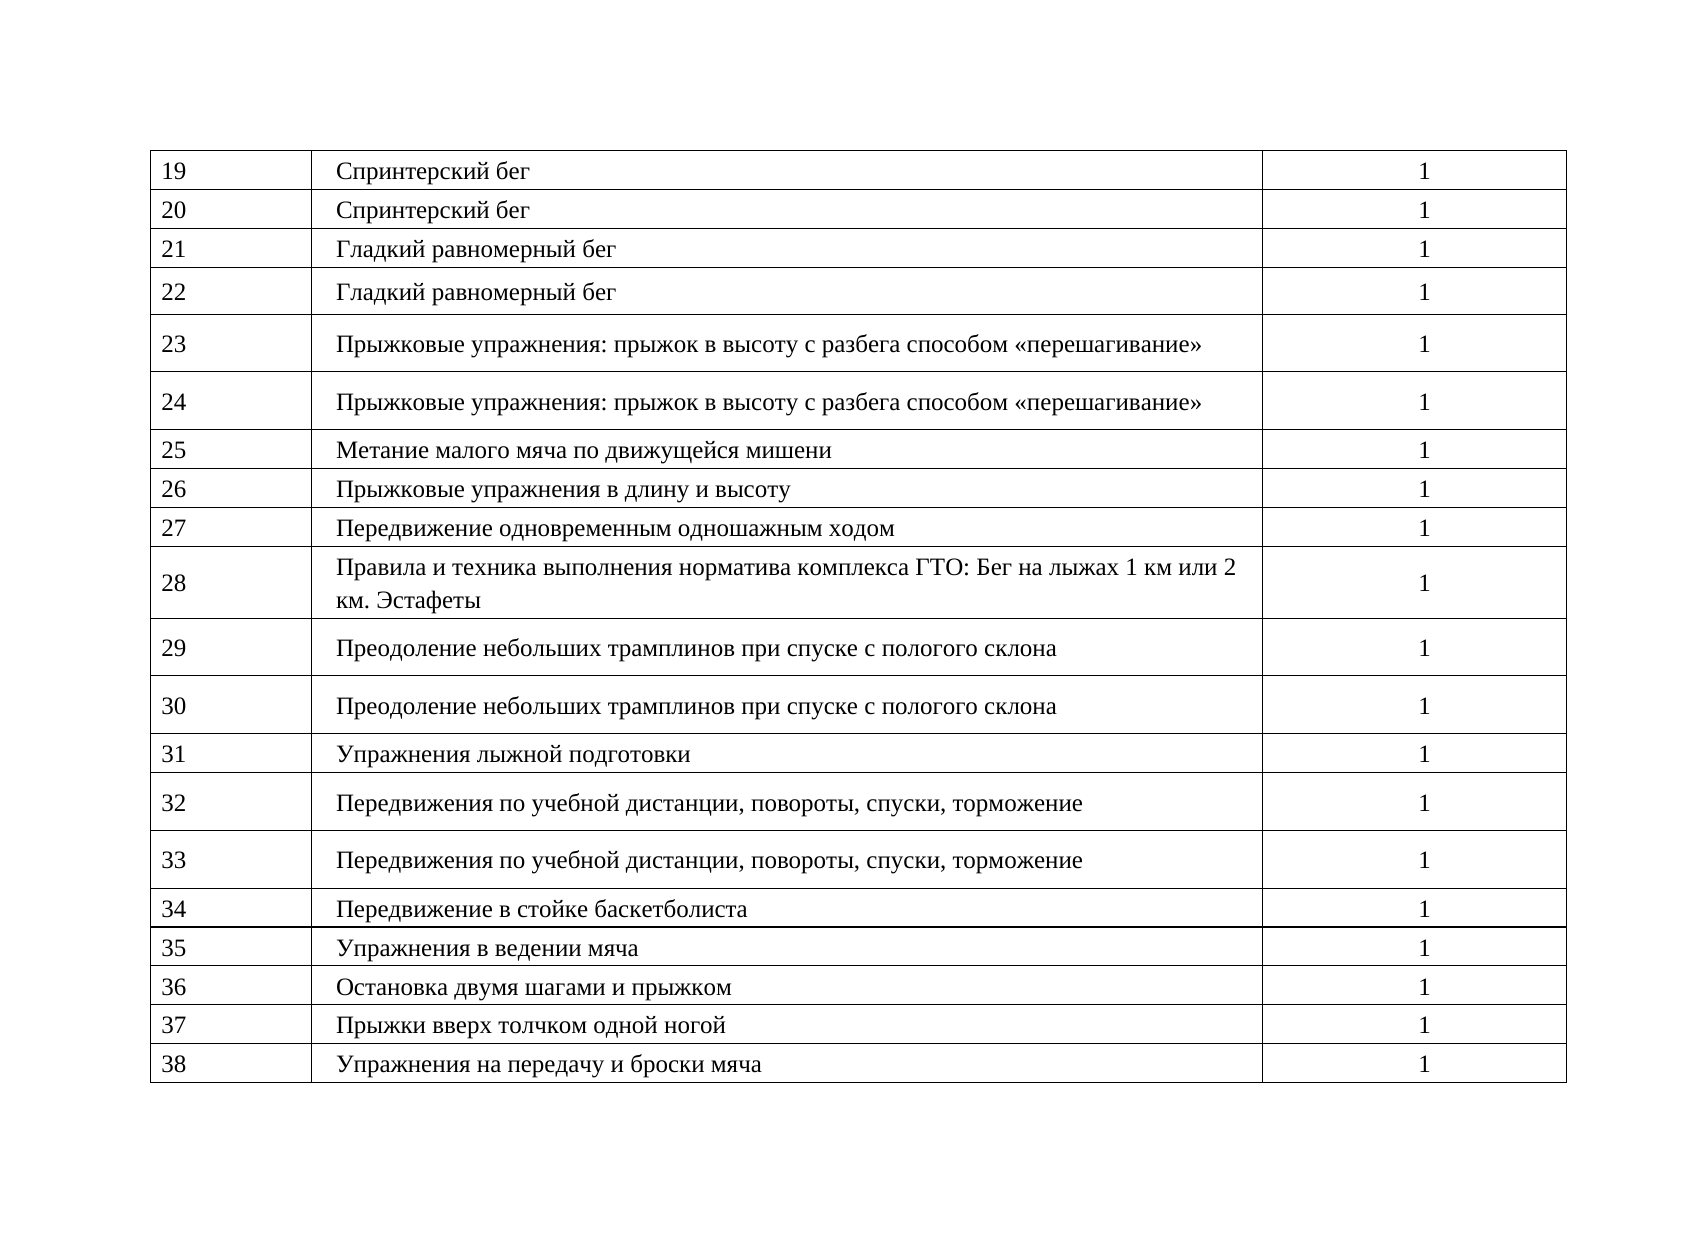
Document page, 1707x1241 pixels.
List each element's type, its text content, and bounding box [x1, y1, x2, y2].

table_cell Преодоление небольших трамплинов при спуске с пологого склона [312, 676, 1262, 733]
table_cell Передвижения по учебной дистанции, повороты, спуски, торможение [312, 773, 1262, 830]
table_cell 1 [1263, 151, 1566, 189]
table_cell 20 [151, 190, 311, 228]
table_cell 36 [151, 966, 311, 1004]
table_cell 1 [1263, 966, 1566, 1004]
table_cell 1 [1263, 268, 1566, 313]
table_cell Прыжки вверх толчком одной ногой [312, 1005, 1262, 1043]
table_cell 1 [1263, 1005, 1566, 1043]
table_cell 1 [1263, 773, 1566, 830]
table_cell 1 [1263, 831, 1566, 888]
table_cell 23 [151, 315, 311, 371]
table_cell Гладкий равномерный бег [312, 268, 1262, 313]
table_cell Передвижения по учебной дистанции, повороты, спуски, торможение [312, 831, 1262, 888]
table_cell 26 [151, 469, 311, 507]
table_cell 1 [1263, 190, 1566, 228]
table_cell Прыжковые упражнения в длину и высоту [312, 469, 1262, 507]
table_cell 1 [1263, 315, 1566, 371]
table_cell 29 [151, 619, 311, 675]
table_cell 27 [151, 508, 311, 546]
table_cell 1 [1263, 889, 1566, 926]
table_cell Преодоление небольших трамплинов при спуске с пологого склона [312, 619, 1262, 675]
table_cell Правила и техника выполнения норматива комплекса ГТО: Бег на лыжах 1 км или 2 км. Эстафеты [312, 547, 1262, 617]
table_cell Упражнения лыжной подготовки [312, 734, 1262, 772]
table_cell Упражнения в ведении мяча [312, 928, 1262, 965]
table_cell 19 [151, 151, 311, 189]
table_cell 38 [151, 1044, 311, 1082]
table_cell Гладкий равномерный бег [312, 229, 1262, 267]
table_cell 30 [151, 676, 311, 733]
table_cell Прыжковые упражнения: прыжок в высоту с разбега способом «перешагивание» [312, 315, 1262, 371]
table_cell Передвижение в стойке баскетболиста [312, 889, 1262, 926]
table_cell Передвижение одновременным одношажным ходом [312, 508, 1262, 546]
table_cell Остановка двумя шагами и прыжком [312, 966, 1262, 1004]
table_cell 1 [1263, 547, 1566, 617]
table_cell Упражнения на передачу и броски мяча [312, 1044, 1262, 1082]
table_cell 35 [151, 928, 311, 965]
table_cell 31 [151, 734, 311, 772]
table_cell 1 [1263, 1044, 1566, 1082]
table_cell 1 [1263, 508, 1566, 546]
table_cell Спринтерский бег [312, 190, 1262, 228]
table_cell 1 [1263, 469, 1566, 507]
table_cell 1 [1263, 619, 1566, 675]
table_cell Метание малого мяча по движущейся мишени [312, 430, 1262, 468]
table_cell 1 [1263, 229, 1566, 267]
table_cell 24 [151, 372, 311, 429]
table_cell 32 [151, 773, 311, 830]
table_cell 22 [151, 268, 311, 313]
table_cell 25 [151, 430, 311, 468]
table_cell 1 [1263, 430, 1566, 468]
table_cell 37 [151, 1005, 311, 1043]
table_cell 1 [1263, 734, 1566, 772]
table_cell 1 [1263, 928, 1566, 965]
table_cell 21 [151, 229, 311, 267]
table_cell Спринтерский бег [312, 151, 1262, 189]
table_cell 1 [1263, 676, 1566, 733]
table_cell 1 [1263, 372, 1566, 429]
table_cell 28 [151, 547, 311, 617]
table_cell 34 [151, 889, 311, 926]
table_cell Прыжковые упражнения: прыжок в высоту с разбега способом «перешагивание» [312, 372, 1262, 429]
table_cell 33 [151, 831, 311, 888]
